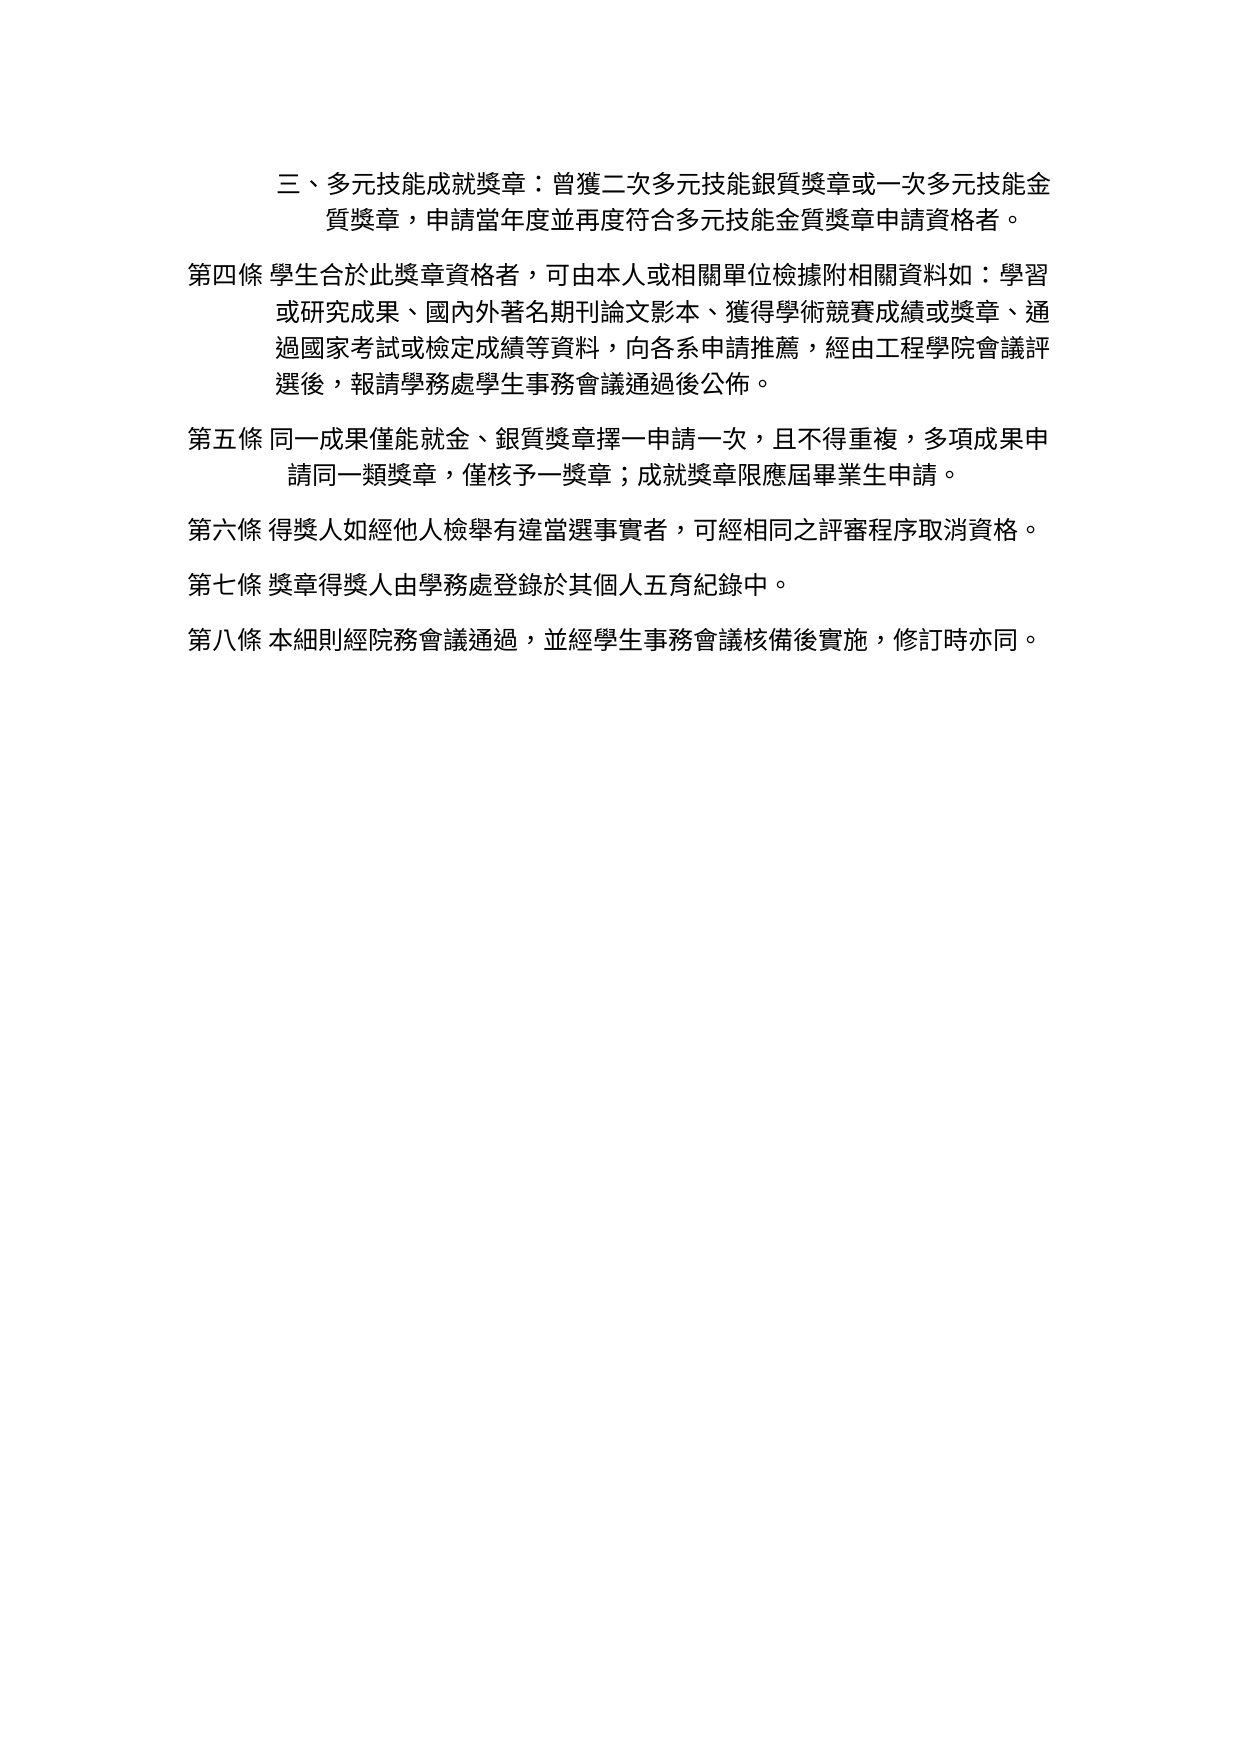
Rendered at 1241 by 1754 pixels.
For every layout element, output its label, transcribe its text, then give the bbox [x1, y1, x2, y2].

text 第四條 學生合於此獎章資格者，可由本人或相關單位檢據附相關資料如：學習或研究成果、國內外著名期刊論文影本、獲得學術競賽成績或獎章、通過國家考試或檢定成績等資料，向各系申請推薦，經由工程學院會議評選後，報請學務處學生事務會議通過後公佈。 [187, 256, 1053, 401]
text 第八條 本細則經院務會議通過，並經學生事務會議核備後實施，修訂時亦同。 [187, 621, 1053, 657]
text 第五條 同一成果僅能就金、銀質獎章擇一申請一次，且不得重複，多項成果申請同一類獎章，僅核予一獎章；成就獎章限應屆畢業生申請。 [187, 419, 1053, 492]
text 第六條 得獎人如經他人檢舉有違當選事實者，可經相同之評審程序取消資格。 [187, 511, 1053, 547]
text 第七條 獎章得獎人由學務處登錄於其個人五育紀錄中。 [187, 566, 1053, 602]
text 三、多元技能成就獎章：曾獲二次多元技能銀質獎章或一次多元技能金質獎章，申請當年度並再度符合多元技能金質獎章申請資格者。 [276, 164, 1053, 237]
